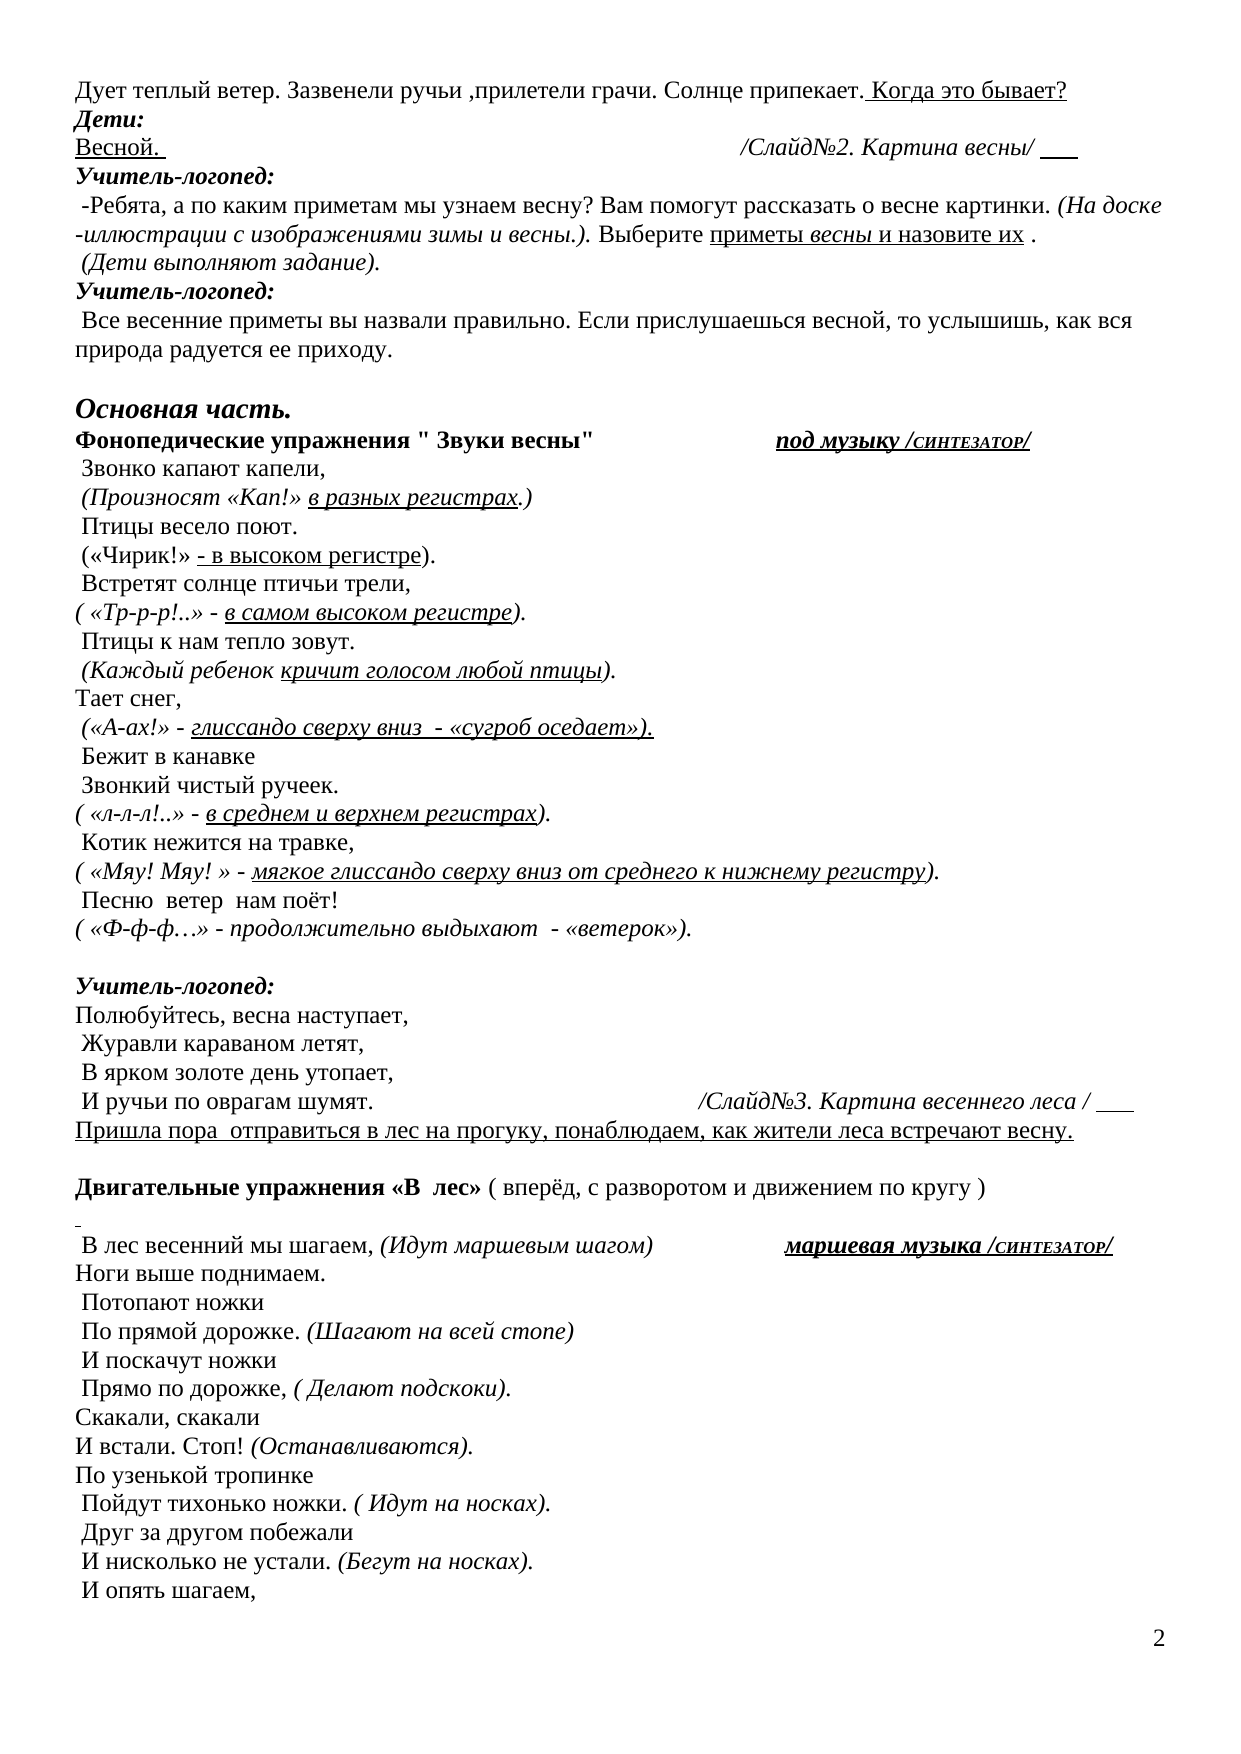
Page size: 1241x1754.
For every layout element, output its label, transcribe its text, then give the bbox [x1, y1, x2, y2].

text По прямой дорожке. (Шагают на всей стопе) [75, 1316, 1165, 1345]
text Друг за другом побежали [75, 1517, 1165, 1546]
text ( «Ф-ф-ф…» - продолжительно выдыхают - «ветерок»). [75, 913, 1165, 942]
text («А-ах!» - глиссандо сверху вниз - «сугроб оседает»). [75, 712, 1165, 741]
text И ручьи по оврагам шумят. /Слайд№3. Картина весеннего леса / [75, 1086, 1165, 1115]
text (Произносят «Кап!» в разных регистрах.) [75, 482, 1165, 511]
text Птицы к нам тепло зовут. [75, 626, 1165, 655]
text Журавли караваном летят, [75, 1028, 1165, 1057]
text («Чирик!» - в высоком регистре). [75, 540, 1165, 568]
text Звонкий чистый ручеек. [75, 770, 1165, 798]
text Пришла пора отправиться в лес на прогуку, понаблюдаем, как жители леса встречают весну. [75, 1115, 1165, 1143]
text Песню ветер нам поёт! [75, 885, 1165, 913]
text Двигательные упражнения «В лес» ( вперёд, с разворотом и движением по кругу ) [75, 1172, 1165, 1201]
text Полюбуйтесь, весна наступает, [75, 1000, 1165, 1028]
text Дети: [75, 104, 1165, 132]
text -Ребята, а по каким приметам мы узнаем весну? Вам помогут рассказать о весне картинки. (На доске -иллюстрации с изображениями зимы и весны.). Выберите приметы весны и назовите их . [75, 190, 1165, 247]
text Ноги выше поднимаем. [75, 1258, 1165, 1287]
text (Дети выполняют задание). [75, 247, 1165, 276]
text В ярком золоте день утопает, [75, 1057, 1165, 1086]
text ( «л-л-л!..» - в среднем и верхнем регистрах). [75, 798, 1165, 827]
text Встретят солнце птичьи трели, [75, 568, 1165, 597]
text Прямо по дорожке, ( Делают подскоки). [75, 1373, 1165, 1402]
text Учитель-логопед: [75, 971, 1165, 1000]
text Бежит в канавке [75, 741, 1165, 770]
text Учитель-логопед: [75, 161, 1165, 190]
text Весной. /Слайд№2. Картина весны/ [75, 132, 1165, 161]
text Дует теплый ветер. Зазвенели ручьи ,прилетели грачи. Солнце припекает. Когда это бывает? [75, 75, 1165, 104]
text (Каждый ребенок кричит голосом любой птицы). [75, 655, 1165, 683]
text По узенькой тропинке [75, 1460, 1165, 1488]
text Основная часть. [75, 391, 1165, 425]
text Тает снег, [75, 683, 1165, 712]
text Учитель-логопед: [75, 276, 1165, 305]
text Звонко капают капели, [75, 453, 1165, 482]
text И встали. Стоп! (Останавливаются). [75, 1431, 1165, 1460]
text Скакали, скакали [75, 1402, 1165, 1431]
text ( «Мяу! Мяу! » - мягкое глиссандо сверху вниз от среднего к нижнему регистру). [75, 856, 1165, 885]
text Котик нежится на травке, [75, 827, 1165, 856]
text И поскачут ножки [75, 1345, 1165, 1373]
text И опять шагаем, [75, 1575, 1165, 1603]
text Все весенние приметы вы назвали правильно. Если прислушаешься весной, то услышишь, как вся природа радуется ее приходу. [75, 305, 1165, 362]
text ( «Тр-р-р!..» - в самом высоком регистре). [75, 597, 1165, 626]
text Потопают ножки [75, 1287, 1165, 1316]
text Пойдут тихонько ножки. ( Идут на носках). [75, 1488, 1165, 1517]
text Птицы весело поют. [75, 511, 1165, 540]
text В лес весенний мы шагаем, (Идут маршевым шагом) маршевая музыка /СИНТЕЗАТОР/ [75, 1230, 1165, 1258]
text И нисколько не устали. (Бегут на носках). [75, 1546, 1165, 1575]
text Фонопедические упражнения " Звуки весны" под музыку /СИНТЕЗАТОР/ [75, 425, 1165, 453]
